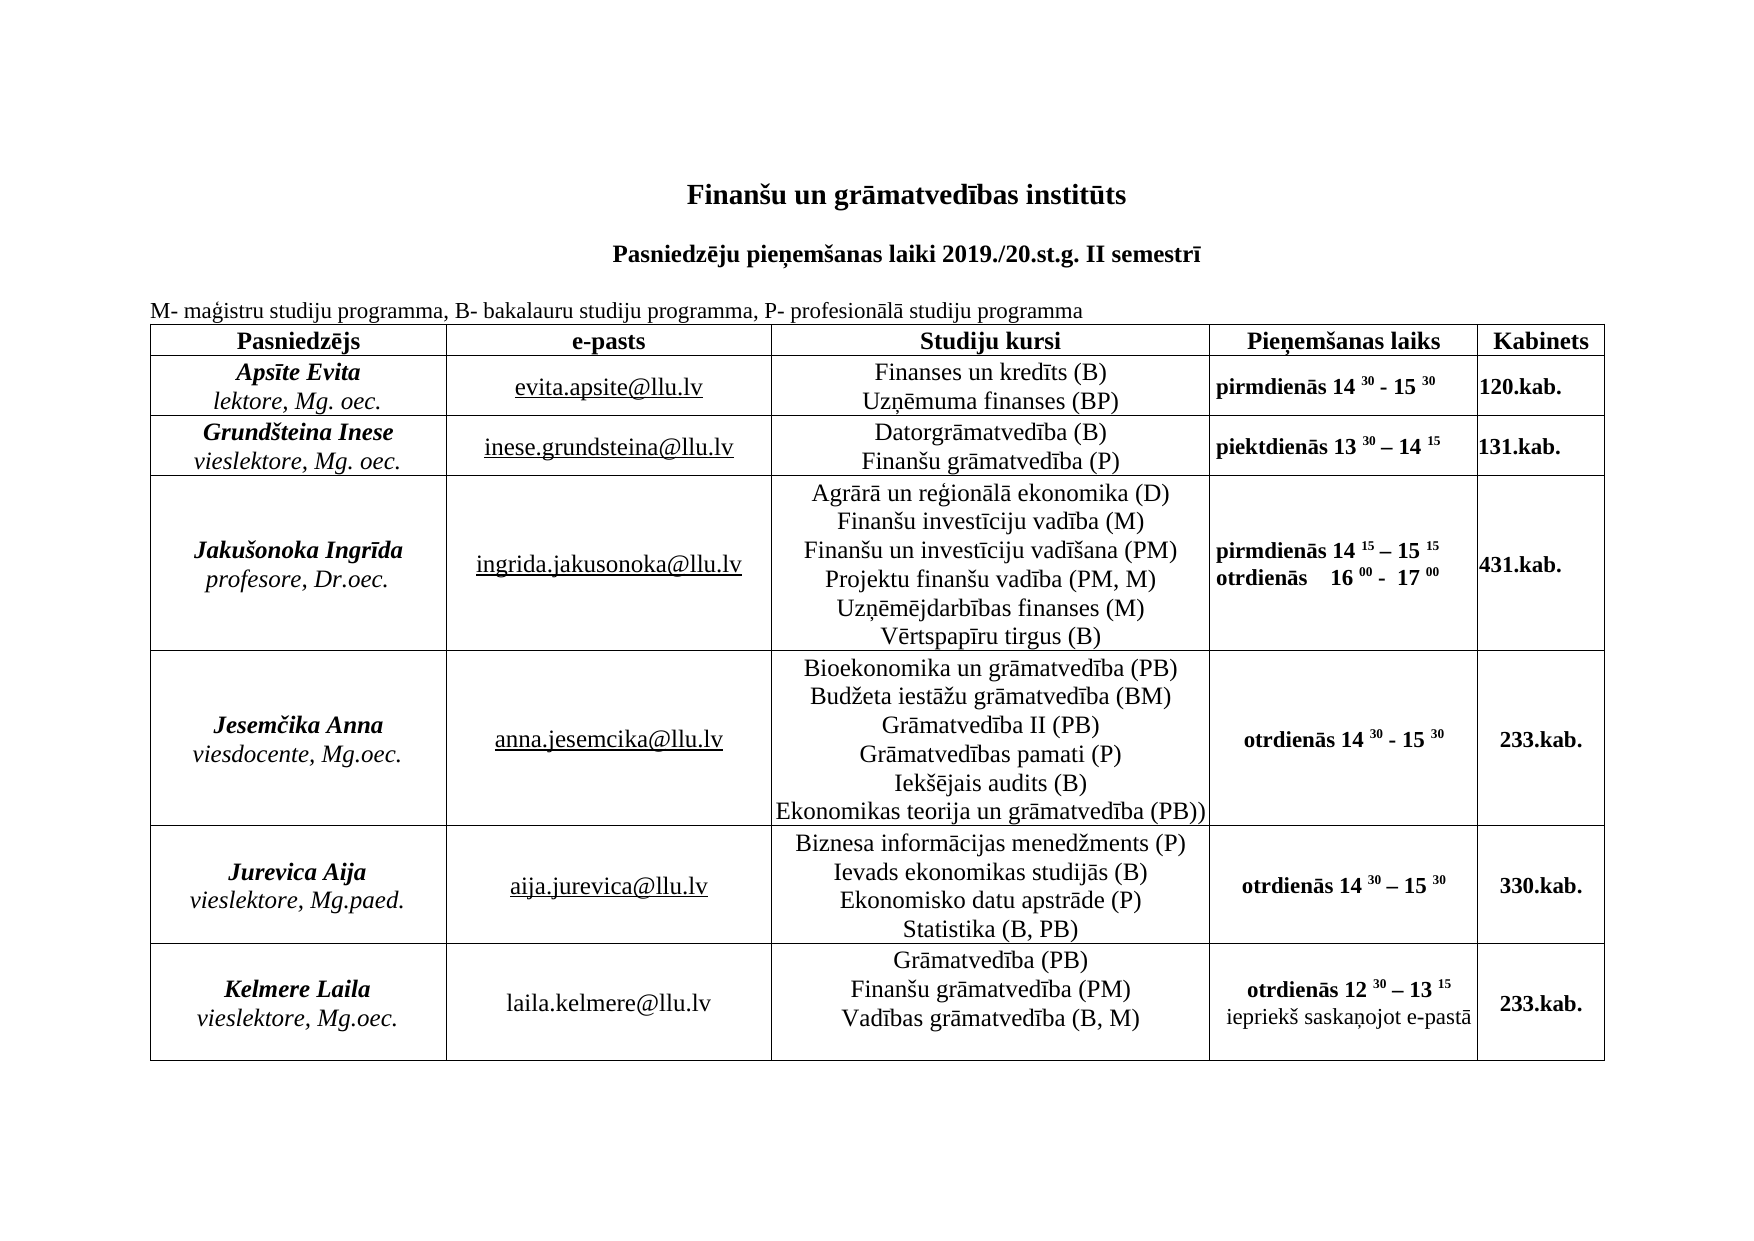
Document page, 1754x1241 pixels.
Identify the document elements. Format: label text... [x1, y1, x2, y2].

table_cell pirmdienās 14 15 – 15 15 otrdienās 16 00 - 17 00 [1210, 476, 1477, 650]
table_cell otrdienās 12 30 – 13 15 iepriekš saskaņojot e-pastā [1210, 944, 1477, 1060]
table_cell Biznesa informācijas menedžments (P) Ievads ekonomikas studijās (B) Ekonomisko datu apstrāde (P) Statistika (B, PB) [772, 826, 1209, 943]
text M- maģistru studiju programma, B- bakalauru studiju programma, P- profesionālā studiju programma [150, 297, 1604, 323]
table_cell Grāmatvedība (PB) Finanšu grāmatvedība (PM) Vadības grāmatvedība (B, M) [772, 944, 1209, 1060]
table_cell Jakušonoka Ingrīda profesore, Dr.oec. [151, 476, 446, 650]
table_cell Jesemčika Anna viesdocente, Mg.oec. [151, 651, 446, 825]
table_cell Agrārā un reģionālā ekonomika (D) Finanšu investīciju vadība (M) Finanšu un investīciju vadīšana (PM) Projektu finanšu vadība (PM, M) Uzņēmējdarbības finanses (M) Vērtspapīru tirgus (B) [772, 476, 1209, 650]
table_cell laila.kelmere@llu.lv [447, 944, 771, 1060]
table_cell evita.apsite@llu.lv [447, 356, 771, 415]
table_cell 330.kab. [1478, 826, 1604, 943]
table_cell 431.kab. [1478, 476, 1604, 650]
table_cell otrdienās 14 30 – 15 30 [1210, 826, 1477, 943]
table_cell Datorgrāmatvedība (B) Finanšu grāmatvedība (P) [772, 416, 1209, 475]
table_cell Grundšteina Inese vieslektore, Mg. oec. [151, 416, 446, 475]
table_header Studiju kursi [772, 325, 1209, 355]
table_cell ingrida.jakusonoka@llu.lv [447, 476, 771, 650]
table_cell 233.kab. [1478, 944, 1604, 1060]
text Pasniedzēju pieņemšanas laiki 2019./20.st.g. II semestrī [150, 239, 1604, 268]
table_header Pieņemšanas laiks [1210, 325, 1477, 355]
table_cell piektdienās 13 30 – 14 15 [1210, 416, 1477, 475]
table_cell 131.kab. [1478, 416, 1604, 475]
table_cell pirmdienās 14 30 - 15 30 [1210, 356, 1477, 415]
table_cell Finanses un kredīts (B) Uzņēmuma finanses (BP) [772, 356, 1209, 415]
table_cell anna.jesemcika@llu.lv [447, 651, 771, 825]
table_cell otrdienās 14 30 - 15 30 [1210, 651, 1477, 825]
table_cell inese.grundsteina@llu.lv [447, 416, 771, 475]
table_header e-pasts [447, 325, 771, 355]
table_cell Bioekonomika un grāmatvedība (PB) Budžeta iestāžu grāmatvedība (BM) Grāmatvedība II (PB) Grāmatvedības pamati (P) Iekšējais audits (B) Ekonomikas teorija un grāmatvedība (PB)) [772, 651, 1209, 825]
table_cell 120.kab. [1478, 356, 1604, 415]
table_cell Jurevica Aija vieslektore, Mg.paed. [151, 826, 446, 943]
table_cell 233.kab. [1478, 651, 1604, 825]
text Finanšu un grāmatvedības institūts [150, 177, 1604, 211]
table_cell Apsīte Evita lektore, Mg. oec. [151, 356, 446, 415]
table_header Kabinets [1478, 325, 1604, 355]
table_cell aija.jurevica@llu.lv [447, 826, 771, 943]
table_header Pasniedzējs [151, 325, 446, 355]
table_cell Kelmere Laila vieslektore, Mg.oec. [151, 944, 446, 1060]
